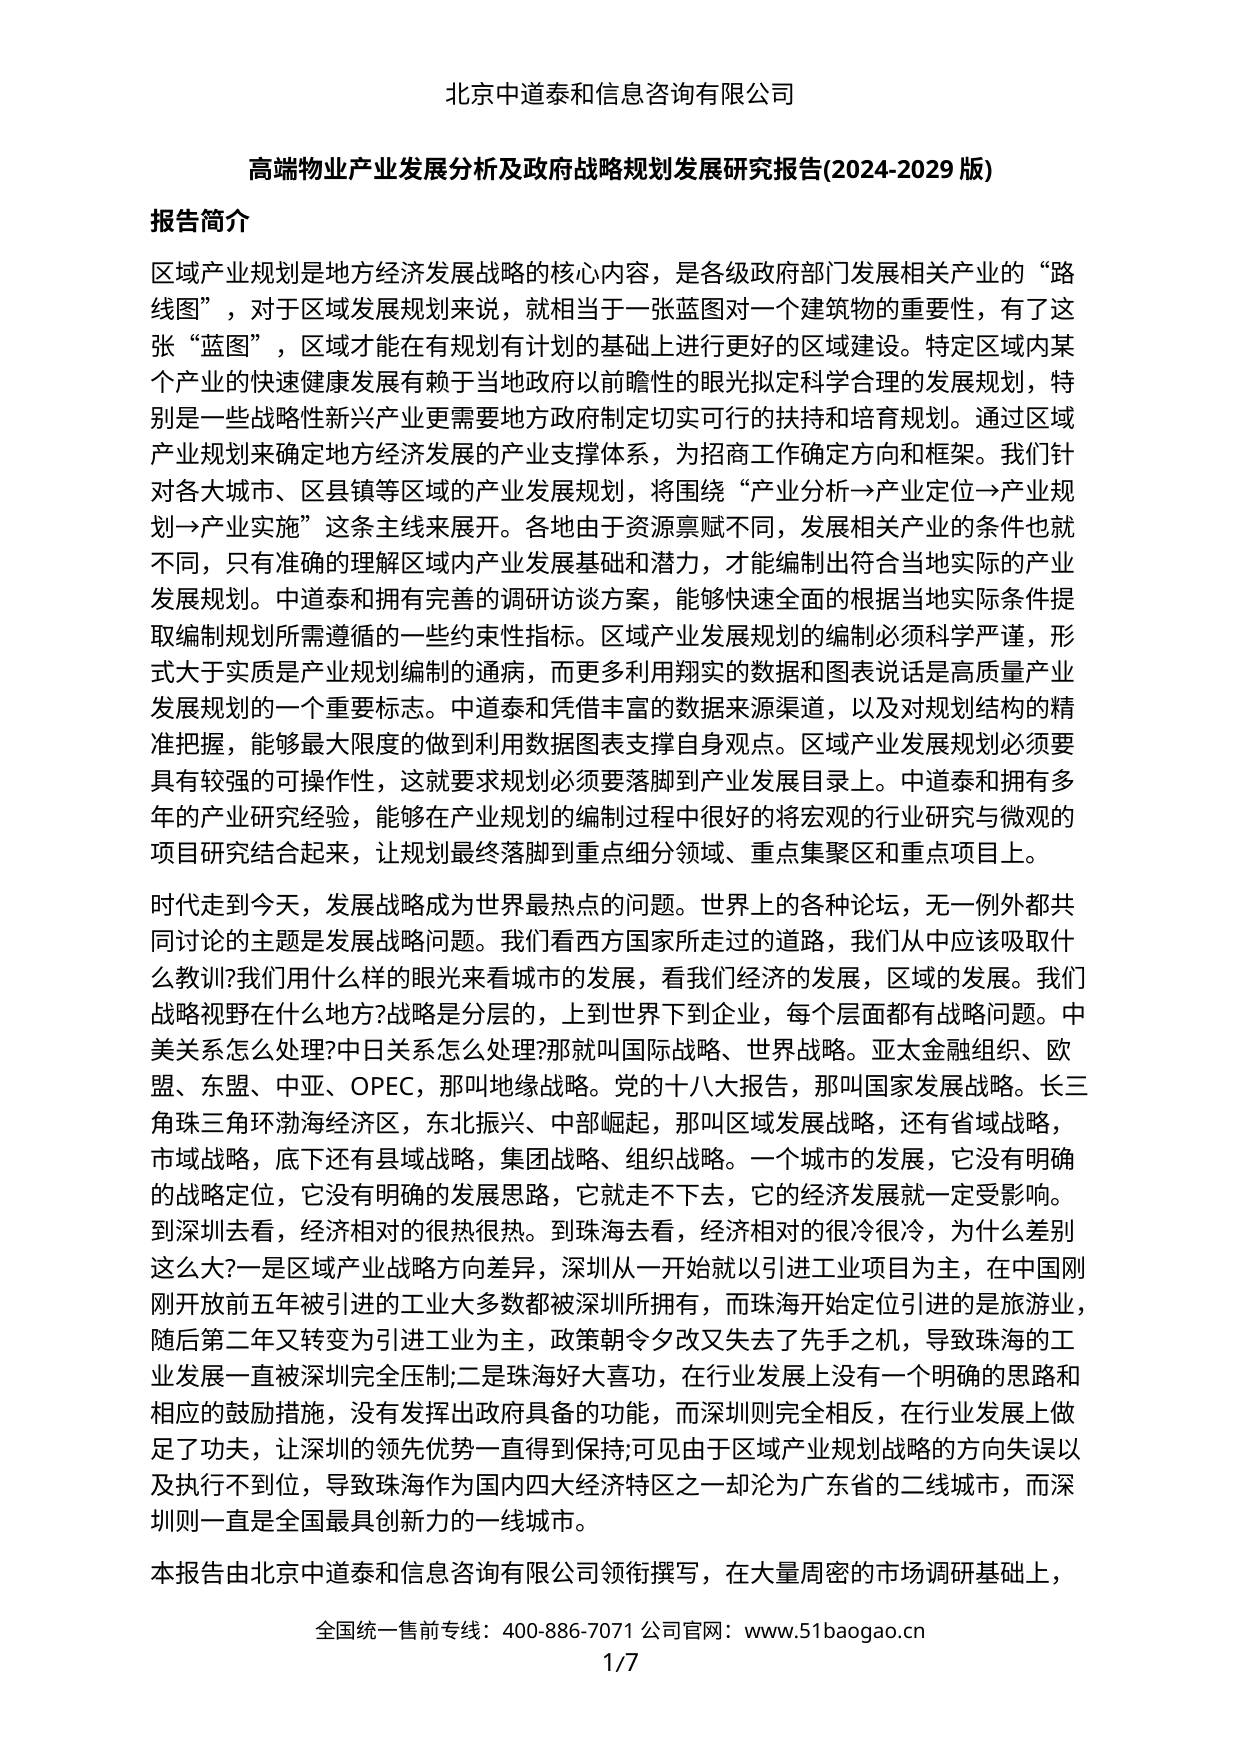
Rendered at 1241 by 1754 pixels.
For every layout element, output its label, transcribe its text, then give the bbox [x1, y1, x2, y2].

text 区域产业规划是地方经济发展战略的核心内容，是各级政府部门发展相关产业的“路线图”，对于区域发展规划来说，就相当于一张蓝图对一个建筑物的重要性，有了这张“蓝图”，区域才能在有规划有计划的基础上进行更好的区域建设。特定区域内某个产业的快速健康发展有赖于当地政府以前瞻性的眼光拟定科学合理的发展规划，特别是一些战略性新兴产业更需要地方政府制定切实可行的扶持和培育规划。通过区域产业规划来确定地方经济发展的产业支撑体系，为招商工作确定方向和框架。我们针对各大城市、区县镇等区域的产业发展规划，将围绕“产业分析→产业定位→产业规划→产业实施”这条主线来展开。各地由于资源禀赋不同，发展相关产业的条件也就不同，只有准确的理解区域内产业发展基础和潜力，才能编制出符合当地实际的产业发展规划。中道泰和拥有完善的调研访谈方案，能够快速全面的根据当地实际条件提取编制规划所需遵循的一些约束性指标。区域产业发展规划的编制必须科学严谨，形式大于实质是产业规划编制的通病，而更多利用翔实的数据和图表说话是高质量产业发展规划的一个重要标志。中道泰和凭借丰富的数据来源渠道，以及对规划结构的精准把握，能够最大限度的做到利用数据图表支撑自身观点。区域产业发展规划必须要具有较强的可操作性，这就要求规划必须要落脚到产业发展目录上。中道泰和拥有多年的产业研究经验，能够在产业规划的编制过程中很好的将宏观的行业研究与微观的项目研究结合起来，让规划最终落脚到重点细分领域、重点集聚区和重点项目上。 [150, 254, 1090, 870]
text 报告简介 [150, 202, 1090, 238]
text 高端物业产业发展分析及政府战略规划发展研究报告(2024-2029版) [150, 150, 1090, 186]
text 时代走到今天，发展战略成为世界最热点的问题。世界上的各种论坛，无一例外都共同讨论的主题是发展战略问题。我们看西方国家所走过的道路，我们从中应该吸取什么教训?我们用什么样的眼光来看城市的发展，看我们经济的发展，区域的发展。我们战略视野在什么地方?战略是分层的，上到世界下到企业，每个层面都有战略问题。中美关系怎么处理?中日关系怎么处理?那就叫国际战略、世界战略。亚太金融组织、欧盟、东盟、中亚、OPEC，那叫地缘战略。党的十八大报告，那叫国家发展战略。长三角珠三角环渤海经济区，东北振兴、中部崛起，那叫区域发展战略，还有省域战略，市域战略，底下还有县域战略，集团战略、组织战略。一个城市的发展，它没有明确的战略定位，它没有明确的发展思路，它就走不下去，它的经济发展就一定受影响。到深圳去看，经济相对的很热很热。到珠海去看，经济相对的很冷很冷，为什么差别这么大?一是区域产业战略方向差异，深圳从一开始就以引进工业项目为主，在中国刚刚开放前五年被引进的工业大多数都被深圳所拥有，而珠海开始定位引进的是旅游业，随后第二年又转变为引进工业为主，政策朝令夕改又失去了先手之机，导致珠海的工业发展一直被深圳完全压制;二是珠海好大喜功，在行业发展上没有一个明确的思路和相应的鼓励措施，没有发挥出政府具备的功能，而深圳则完全相反，在行业发展上做足了功夫，让深圳的领先优势一直得到保持;可见由于区域产业规划战略的方向失误以及执行不到位，导致珠海作为国内四大经济特区之一却沦为广东省的二线城市，而深圳则一直是全国最具创新力的一线城市。 [150, 886, 1090, 1538]
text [150, 1554, 1090, 1590]
